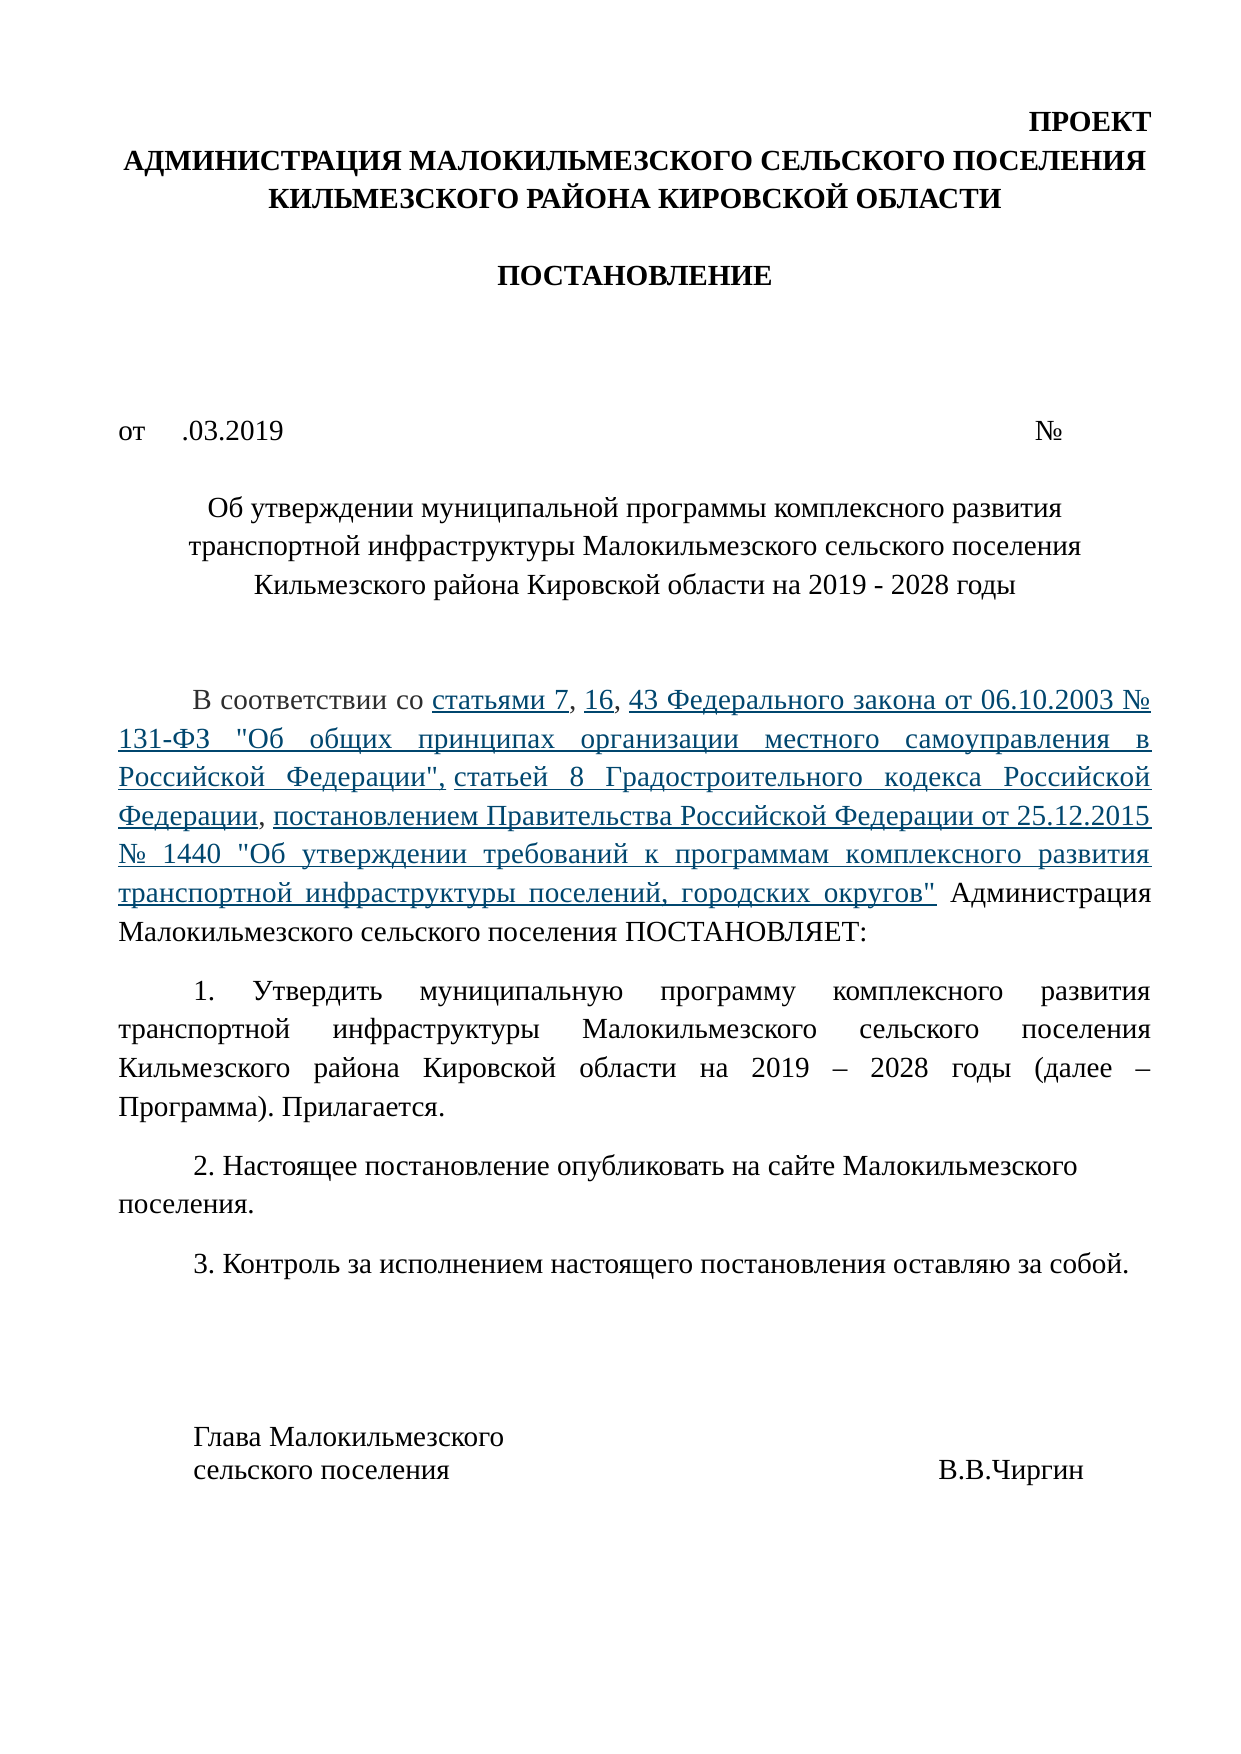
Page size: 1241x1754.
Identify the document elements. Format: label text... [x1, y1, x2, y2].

text АДМИНИСТРАЦИЯ МАЛОКИЛЬМЕЗСКОГО СЕЛЬСКОГО ПОСЕЛЕНИЯ [118, 143, 1152, 176]
text ПОСТАНОВЛЕНИЕ [118, 258, 1152, 292]
text В соответствии со статьями 7, 16, 43 Федерального закона от 06.10.2003 № 131-ФЗ "Об общих принципах организации местного самоуправления в Российской Федерации", статьей 8 Градостроительного кодекса Российской Федерации, постановлением Правительства Российской Федерации от 25.12.2015 № 1440 "Об утверждении требований к программам комплексного развития транспортной инфраструктуры поселений, городских округов" Администрация Малокильмезского сельского поселения ПОСТАНОВЛЯЕТ: [118, 682, 1152, 750]
text ПРОЕКТ [118, 104, 1152, 138]
text 1. Утвердить муниципальную программу комплексного развития транспортной инфраструктуры Малокильмезского сельского поселения Кильмезского района Кировской области на 2019 – 2028 годы (далее – Программа). Прилагается. [118, 973, 1152, 1122]
text Кильмезского района Кировской области на 2019 - 2028 годы [118, 567, 1152, 600]
text В соответствии со статьями 7, 16, 43 Федерального закона от 06.10.2003 № 131-ФЗ "Об общих принципах организации местного самоуправления в Российской Федерации", статьей 8 Градостроительного кодекса Российской Федерации, постановлением Правительства Российской Федерации от 25.12.2015 № 1440 "Об утверждении требований к программам комплексного развития транспортной инфраструктуры поселений, городских округов" Администрация Малокильмезского сельского поселения ПОСТАНОВЛЯЕТ: [118, 867, 1152, 947]
text 3. Контроль за исполнением настоящего постановления оставляю за собой. [118, 1246, 1152, 1279]
text КИЛЬМЕЗСКОГО РАЙОНА КИРОВСКОЙ ОБЛАСТИ [118, 181, 1152, 215]
text Глава Малокильмезского [118, 1419, 1152, 1452]
text Об утверждении муниципальной программы комплексного развития [118, 490, 1152, 523]
text 2. Настоящее постановление опубликовать на сайте Малокильмезского поселения. [118, 1148, 1152, 1220]
text В соответствии со статьями 7, 16, 43 Федерального закона от 06.10.2003 № 131-ФЗ "Об общих принципах организации местного самоуправления в Российской Федерации", статьей 8 Градостроительного кодекса Российской Федерации, постановлением Правительства Российской Федерации от 25.12.2015 № 1440 "Об утверждении требований к программам комплексного развития транспортной инфраструктуры поселений, городских округов" Администрация Малокильмезского сельского поселения ПОСТАНОВЛЯЕТ: [118, 752, 1152, 866]
text от .03.2019 № [118, 413, 1152, 446]
text сельского поселения В.В.Чиргин [118, 1452, 1152, 1486]
text транспортной инфраструктуры Малокильмезского сельского поселения [118, 528, 1152, 562]
